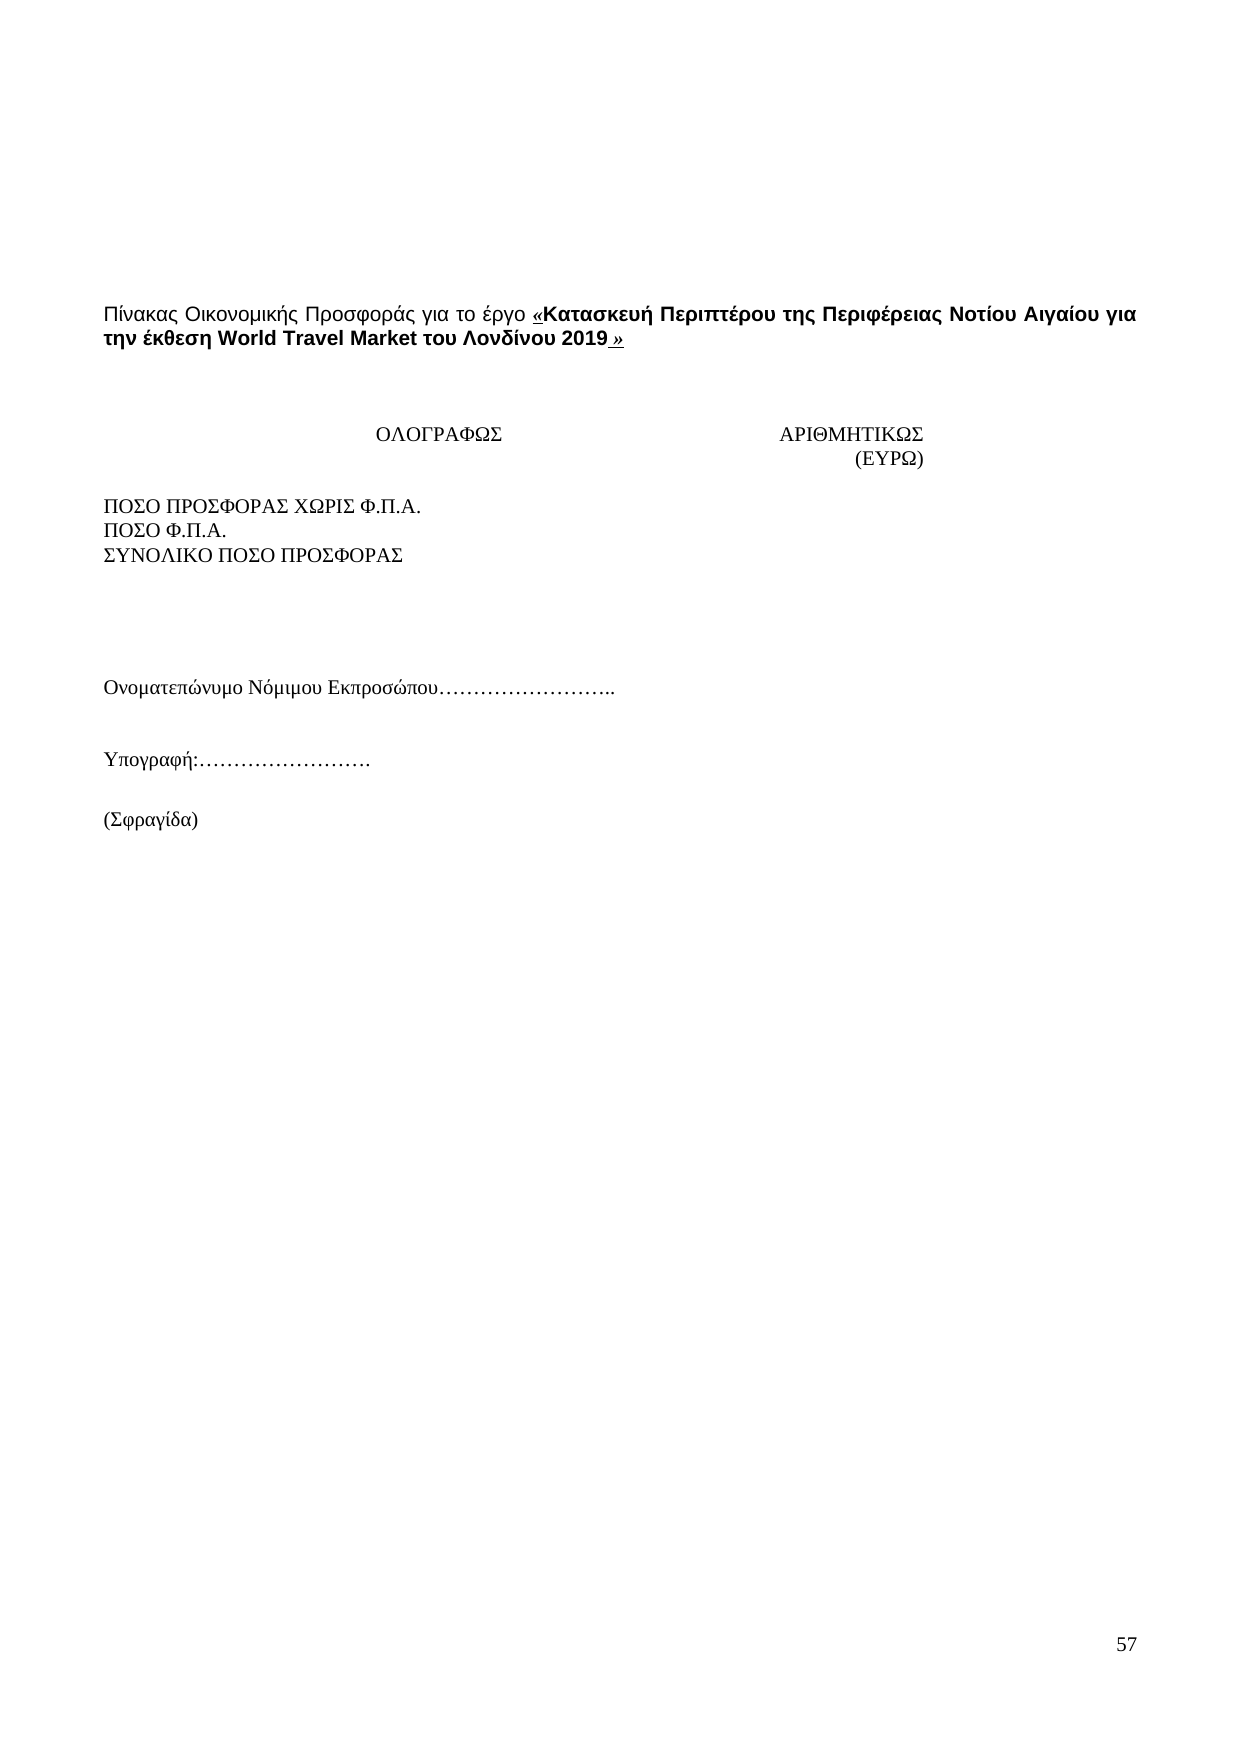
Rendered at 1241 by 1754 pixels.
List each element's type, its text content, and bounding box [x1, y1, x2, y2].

text Υπογραφή:……………………. [103, 747, 1137, 771]
table_cell ΠΟΣΟ ΠΡΟΣΦΟΡΑΣ ΧΩΡΙΣ Φ.Π.Α. [92, 470, 935, 518]
table_cell ΠΟΣΟ Φ.Π.Α. [92, 519, 935, 542]
table_header ΑΡΙΘΜΗΤΙΚΩΣ (ΕΥΡΩ) [514, 422, 935, 470]
table_header ΟΛΟΓΡΑΦΩΣ [92, 422, 513, 470]
text (Σφραγίδα) [103, 807, 1137, 831]
text Πίνακας Οικονομικής Προσφοράς για το έργο «Κατασκευή Περιπτέρου της Περιφέρειας Νοτίου Αιγαίου για την έκθεση World Travel Market του Λονδίνου 2019 » [103, 302, 1137, 350]
text Ονοματεπώνυμο Νόμιμου Εκπροσώπου…………………….. [103, 675, 1137, 699]
table_cell ΣΥΝΟΛΙΚΟ ΠΟΣΟ ΠΡΟΣΦΟΡΑΣ [92, 543, 935, 567]
